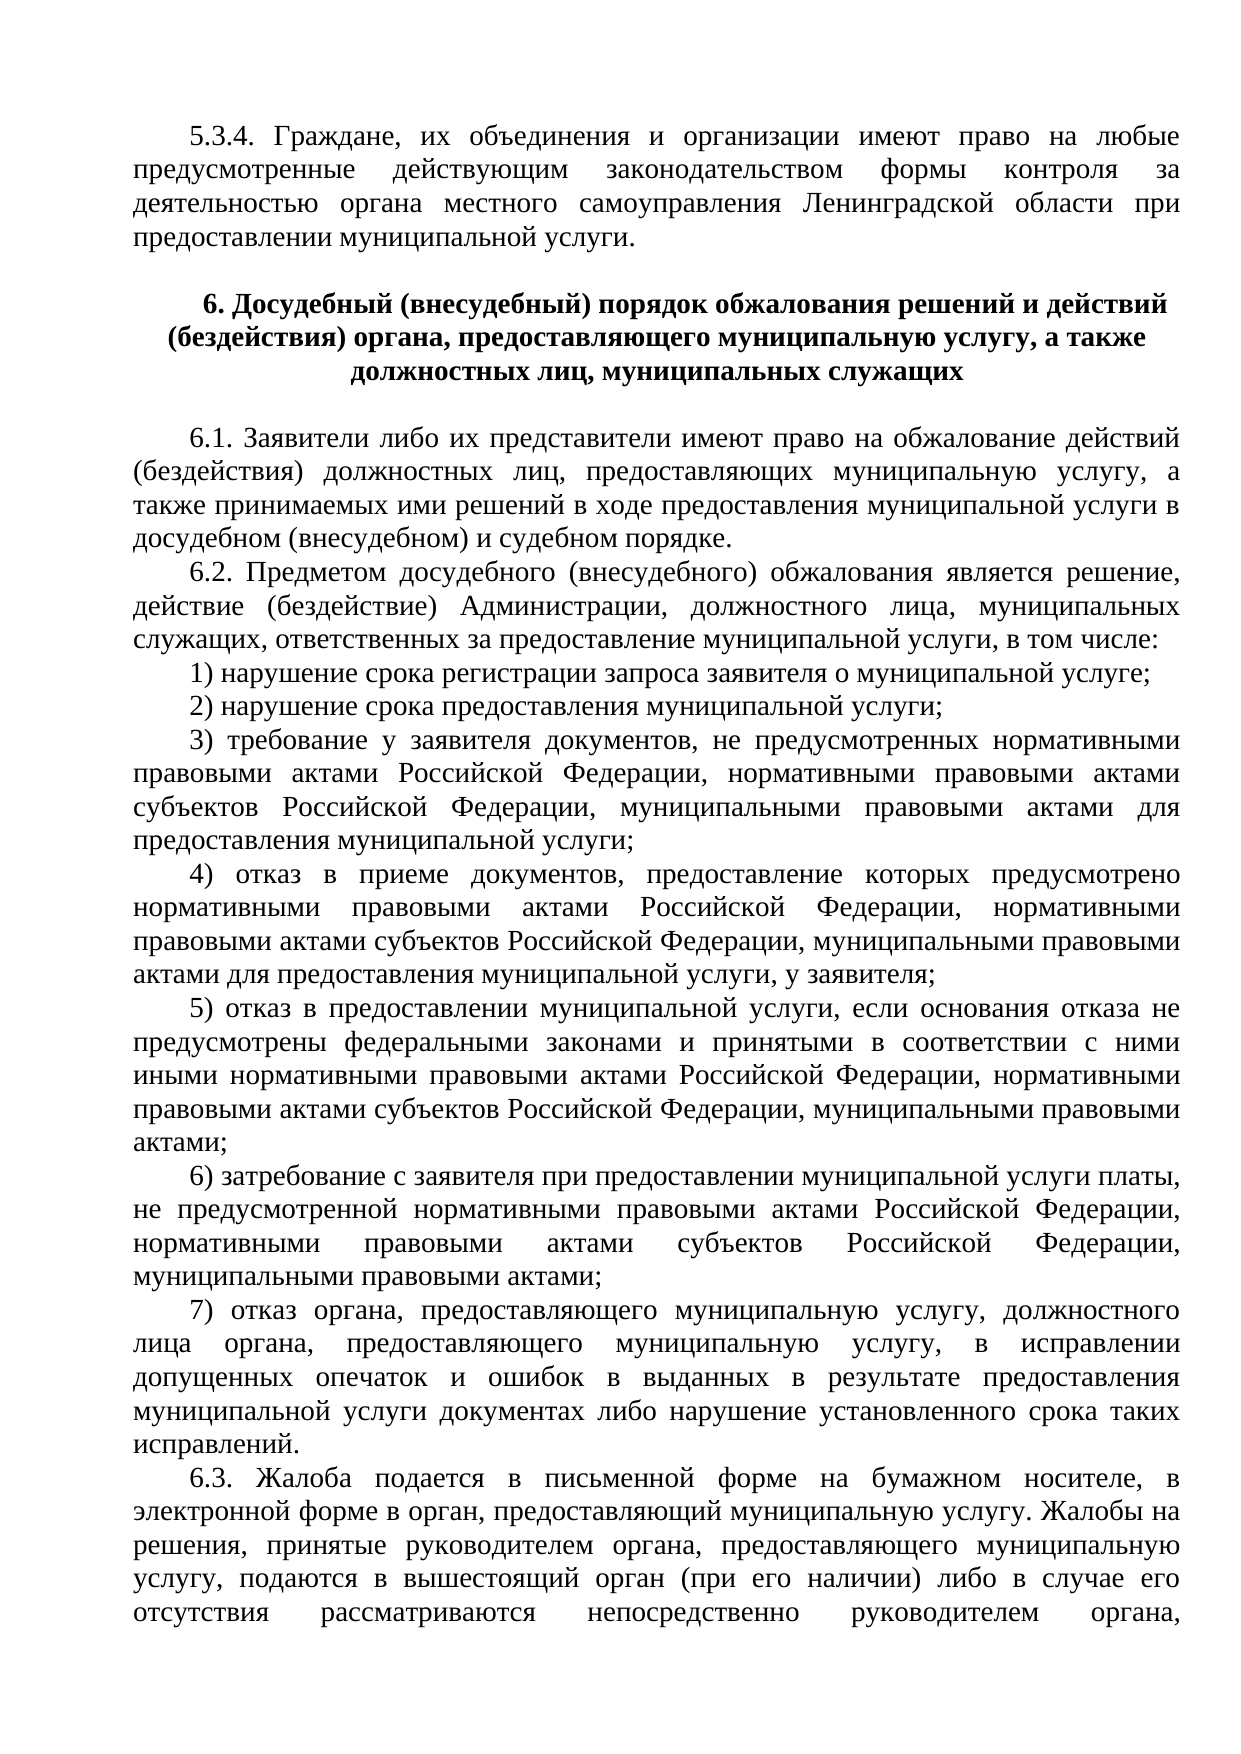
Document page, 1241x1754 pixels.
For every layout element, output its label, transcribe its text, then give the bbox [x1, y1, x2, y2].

text 5) отказ в предоставлении муниципальной услуги, если основания отказа не предусмотрены федеральными законами и принятыми в соответствии с ними иными нормативными правовыми актами Российской Федерации, нормативными правовыми актами субъектов Российской Федерации, муниципальными правовыми актами; [133, 990, 1181, 1158]
text 6) затребование с заявителя при предоставлении муниципальной услуги платы, не предусмотренной нормативными правовыми актами Российской Федерации, нормативными правовыми актами субъектов Российской Федерации, муниципальными правовыми актами; [133, 1158, 1181, 1292]
text 6.1. Заявители либо их представители имеют право на обжалование действий (бездействия) должностных лиц, предоставляющих муниципальную услугу, а также принимаемых ими решений в ходе предоставления муниципальной услуги в досудебном (внесудебном) и судебном порядке. [133, 420, 1181, 554]
text 3) требование у заявителя документов, не предусмотренных нормативными правовыми актами Российской Федерации, нормативными правовыми актами субъектов Российской Федерации, муниципальными правовыми актами для предоставления муниципальной услуги; [133, 722, 1181, 856]
text 4) отказ в приеме документов, предоставление которых предусмотрено нормативными правовыми актами Российской Федерации, нормативными правовыми актами субъектов Российской Федерации, муниципальными правовыми актами для предоставления муниципальной услуги, у заявителя; [133, 856, 1181, 990]
text 1) нарушение срока регистрации запроса заявителя о муниципальной услуге; [133, 655, 1181, 688]
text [133, 1460, 1181, 1627]
text 2) нарушение срока предоставления муниципальной услуги; [133, 688, 1181, 722]
text 5.3.4. Граждане, их объединения и организации имеют право на любые предусмотренные действующим законодательством формы контроля за деятельностью органа местного самоуправления Ленинградской области при предоставлении муниципальной услуги. [133, 118, 1181, 252]
text 7) отказ органа, предоставляющего муниципальную услугу, должностного лица органа, предоставляющего муниципальную услугу, в исправлении допущенных опечаток и ошибок в выданных в результате предоставления муниципальной услуги документах либо нарушение установленного срока таких исправлений. [133, 1292, 1181, 1460]
text 6.2. Предметом досудебного (внесудебного) обжалования является решение, действие (бездействие) Администрации, должностного лица, муниципальных служащих, ответственных за предоставление муниципальной услуги, в том числе: [133, 554, 1181, 655]
text 6. Досудебный (внесудебный) порядок обжалования решений и действий (бездействия) органа, предоставляющего муниципальную услугу, а также должностных лиц, муниципальных служащих [133, 286, 1181, 386]
